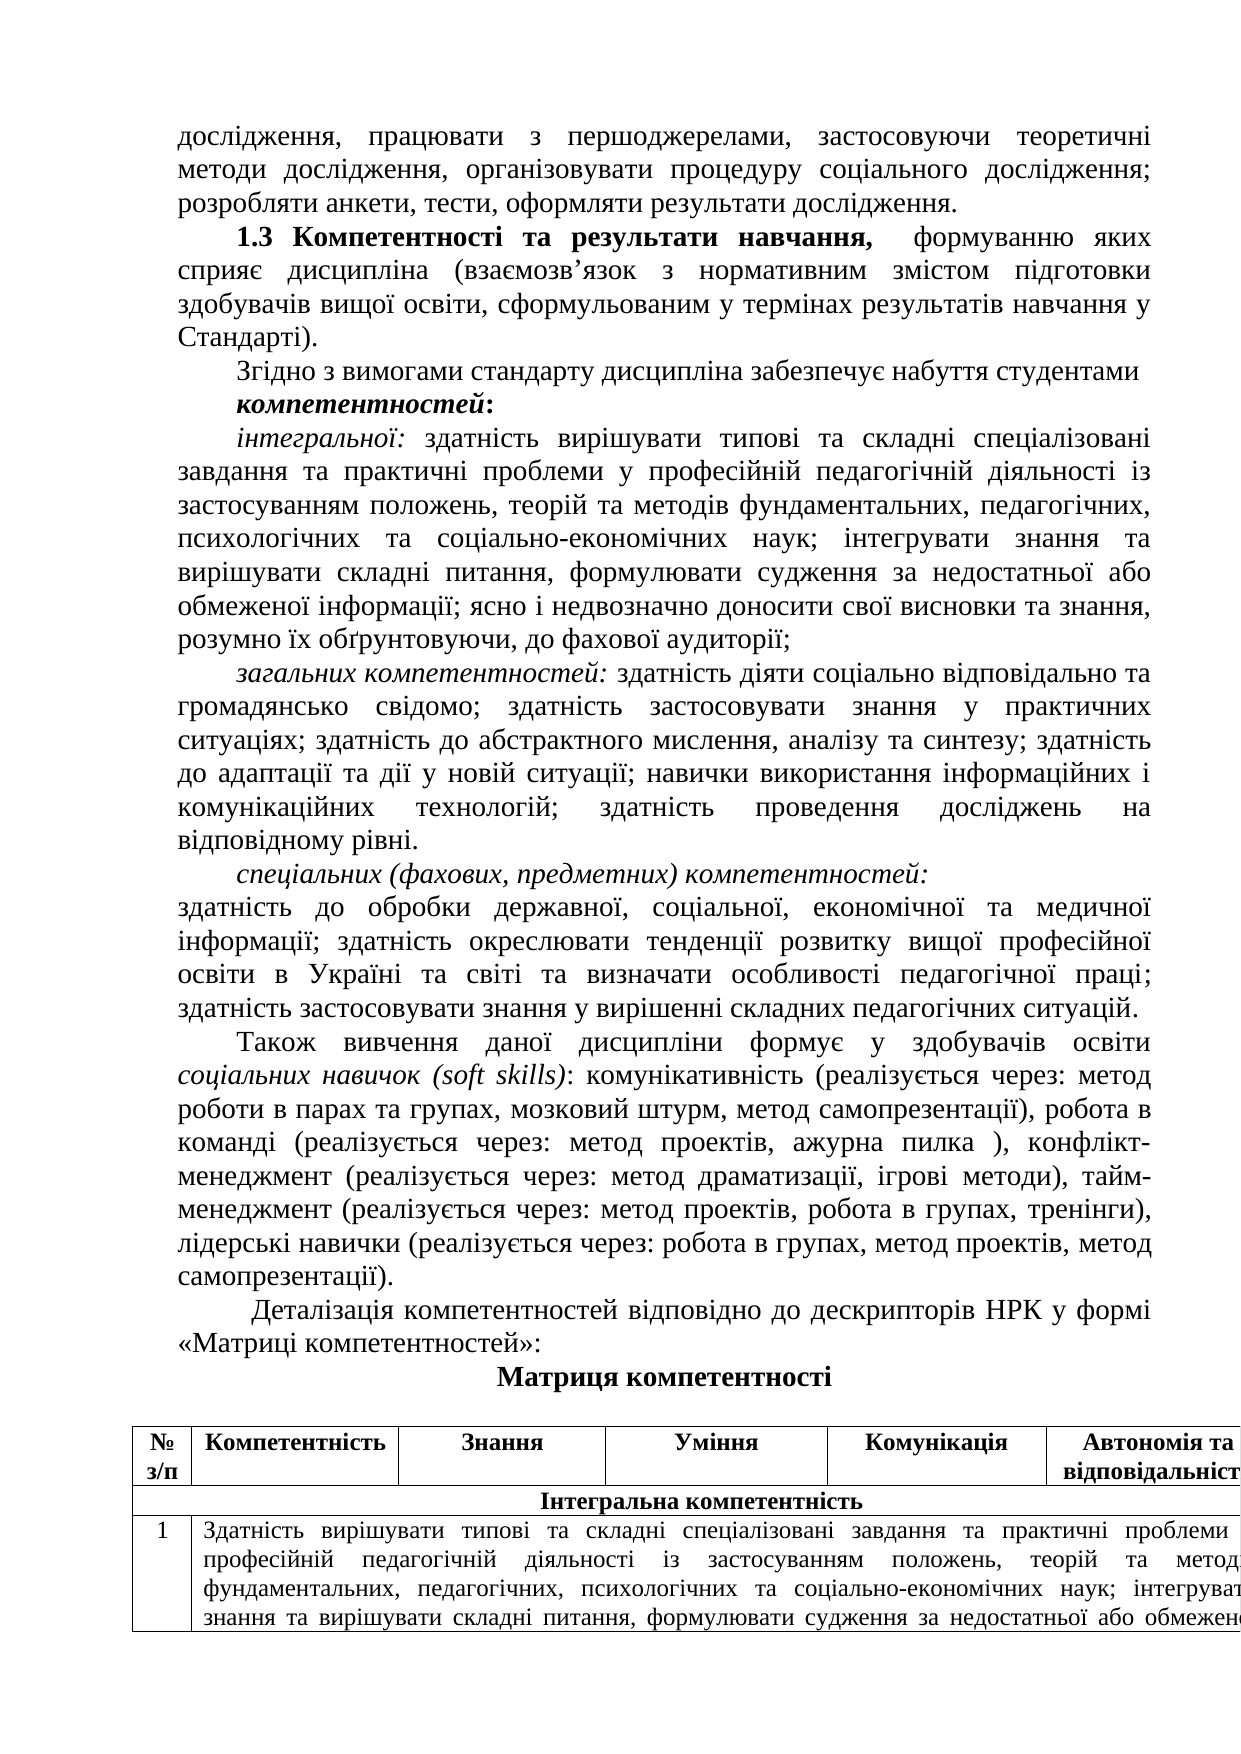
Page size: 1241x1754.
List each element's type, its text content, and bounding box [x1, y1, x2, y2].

text здатність до обробки державної, соціальної, економічної та медичної інформації; здатність окреслювати тенденції розвитку вищої професійної освіти в Україні та світі та визначати особливості педагогічної праці; здатність застосовувати знання у вирішенні складних педагогічних ситуацій. [177, 889, 1152, 1024]
text 1.3 Компетентності та результати навчання, формуванню яких сприяє дисципліна (взаємозв’язок з нормативним змістом підготовки здобувачів вищої освіти, сформульованим у термінах результатів навчання у Стандарті). [177, 219, 1152, 353]
table_header Автономія та відповідальність [1047, 1427, 1240, 1485]
text Матриця компетентності [177, 1359, 1152, 1393]
text Згідно з вимогами стандарту дисципліна забезпечує набуття студентами [177, 353, 1152, 386]
table_header Компетентність [192, 1427, 398, 1485]
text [177, 118, 1152, 219]
table_header № з/п [133, 1427, 191, 1485]
text спеціальних (фахових, предметних) компетентностей: [177, 856, 1152, 889]
text Також вивчення даної дисципліни формує у здобувачів освіти соціальних навичок (soft skills): комунікативність (реалізується через: метод роботи в парах та групах, мозковий штурм, метод самопрезентації), робота в команді (реалізується через: метод проектів, ажурна пилка ), конфлікт-менеджмент (реалізується через: метод драматизації, ігрові методи), тайм-менеджмент (реалізується через: метод проектів, робота в групах, тренінги), лідерські навички (реалізується через: робота в групах, метод проектів, метод самопрезентації). [177, 1024, 1152, 1292]
table_header Уміння [606, 1427, 827, 1485]
text загальних компетентностей: здатність діяти соціально відповідально та громадянсько свідомо; здатність застосовувати знання у практичних ситуаціях; здатність до абстрактного мислення, аналізу та синтезу; здатність до адаптації та дії у новій ситуації; навички використання інформаційних і комунікаційних технологій; здатність проведення досліджень на відповідному рівні. [177, 655, 1152, 856]
text компетентностей: [177, 386, 1152, 420]
table_cell Інтегральна компетентність [133, 1486, 1240, 1514]
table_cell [192, 1516, 1240, 1631]
table_cell 1 [133, 1516, 191, 1631]
text інтегральної: здатність вирішувати типові та складні спеціалізовані завдання та практичні проблеми у професійній педагогічній діяльності із застосуванням положень, теорій та методів фундаментальних, педагогічних, психологічних та соціально-економічних наук; інтегрувати знання та вирішувати складні питання, формулювати судження за недостатньої або обмеженої інформації; ясно і недвозначно доносити свої висновки та знання, розумно їх обґрунтовуючи, до фахової аудиторії; [177, 420, 1152, 655]
text Деталізація компетентностей відповідно до дескрипторів НРК у формі «Матриці компетентностей»: [177, 1292, 1152, 1359]
table_header Знання [399, 1427, 605, 1485]
table_header Комунікація [828, 1427, 1046, 1485]
